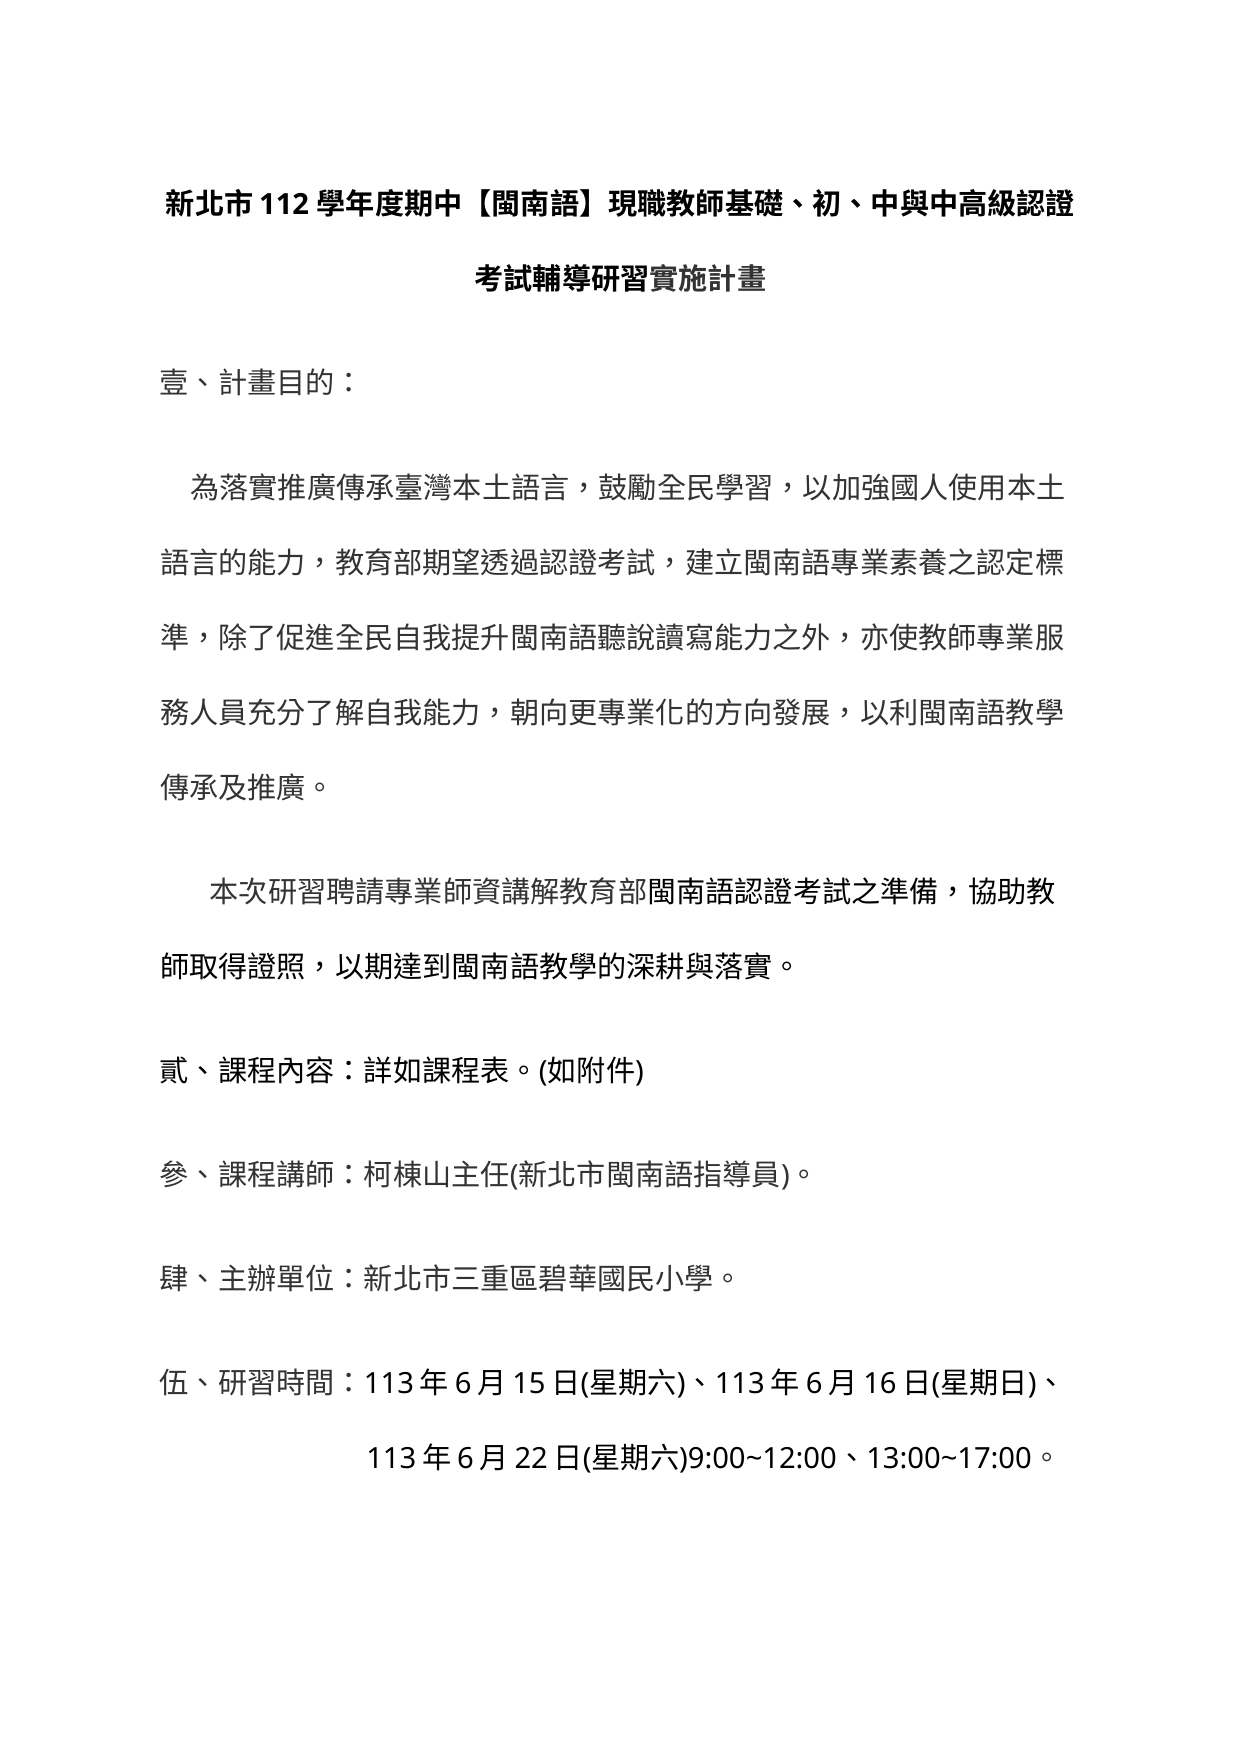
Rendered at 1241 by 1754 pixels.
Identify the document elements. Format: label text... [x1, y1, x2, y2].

text 參、課程講師：柯棟山主任(新北市閩南語指導員)。 [159, 1135, 1081, 1210]
text 肆、主辦單位：新北市三重區碧華國民小學。 [159, 1239, 1081, 1314]
text 新北市112 學年度期中【閩南語】現職教師基礎、初、中與中高級認證考試輔導研習實施計畫 [159, 164, 1081, 314]
text 壹、計畫目的： [159, 344, 1081, 419]
text 伍、研習時間：113年6月15日(星期六)、113年6月16日(星期日)、113年6月22日(星期六)9:00~12:00、13:00~17:00。 [159, 1344, 1081, 1494]
text 本次研習聘請專業師資講解教育部閩南語認證考試之準備，協助教師取得證照，以期達到閩南語教學的深耕與落實。 [160, 852, 1081, 1002]
text 貳、課程內容：詳如課程表。(如附件) [159, 1031, 1081, 1106]
text 為落實推廣傳承臺灣本土語言，鼓勵全民學習，以加強國人使用本土語言的能力，教育部期望透過認證考試，建立閩南語專業素養之認定標準，除了促進全民自我提升閩南語聽說讀寫能力之外，亦使教師專業服務人員充分了解自我能力，朝向更專業化的方向發展，以利閩南語教學傳承及推廣。 [160, 448, 1081, 823]
